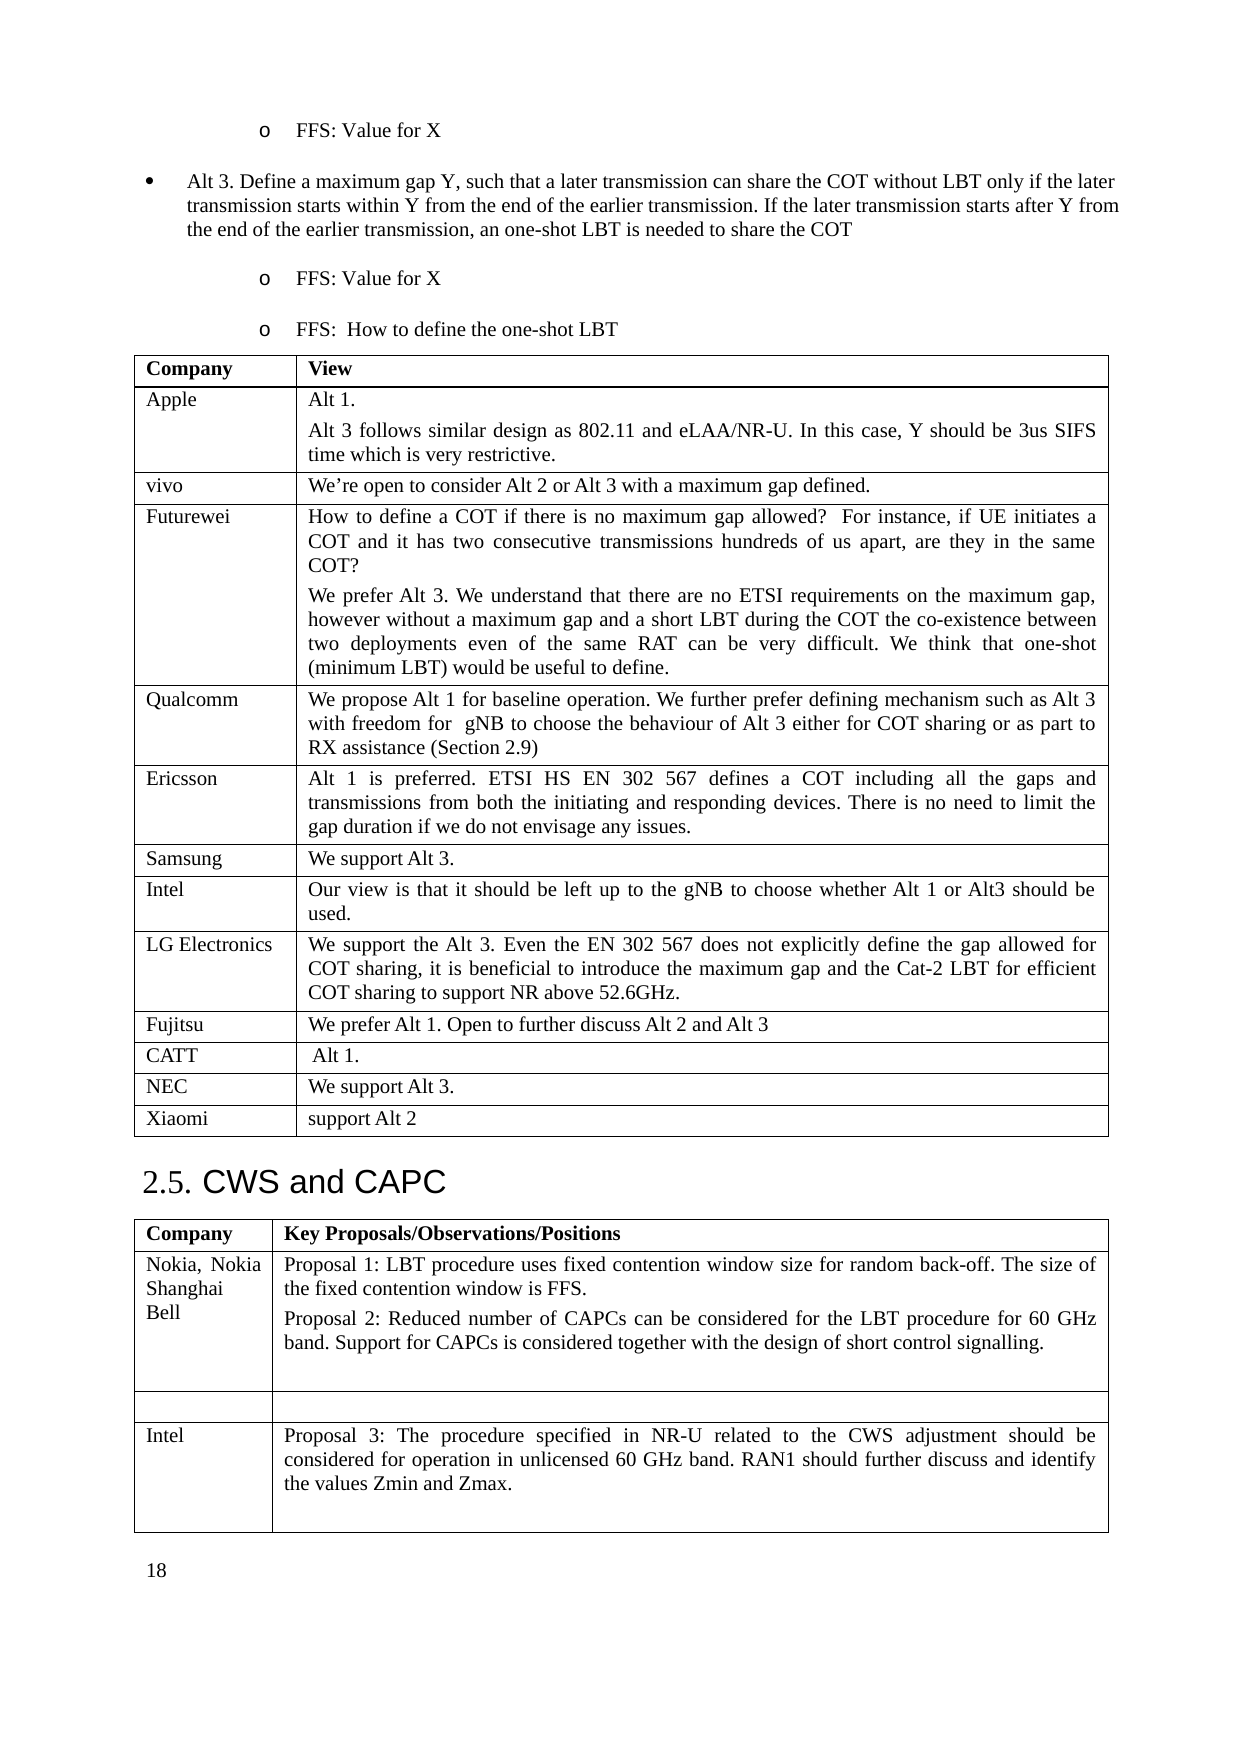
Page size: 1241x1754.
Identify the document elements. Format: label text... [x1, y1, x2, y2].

table_cell Alt 1. Alt 3 follows similar design as 802.11 and eLAA/NR-U. In this case, Y should be 3us SIFS time which is very restrictive. [297, 388, 1108, 472]
table_cell Alt 1 is preferred. ETSI HS EN 302 567 defines a COT including all the gaps and transmissions from both the initiating and responding devices. There is no need to limit the gap duration if we do not envisage any issues. [297, 766, 1108, 844]
list FFS: Value for X [258, 118, 1122, 144]
table_cell vivo [135, 473, 296, 503]
table_cell Intel [135, 1423, 272, 1532]
table_cell [273, 1392, 1108, 1422]
table_cell We support Alt 3. [297, 845, 1108, 876]
table_cell support Alt 2 [297, 1106, 1108, 1136]
table_header Company [135, 1220, 272, 1251]
table_cell We’re open to consider Alt 2 or Alt 3 with a maximum gap defined. [297, 473, 1108, 503]
table_cell Apple [135, 388, 296, 472]
table_cell Proposal 1: LBT procedure uses fixed contention window size for random back-off. The size of the fixed contention window is FFS. Proposal 2: Reduced number of CAPCs can be considered for the LBT procedure for 60 GHz band. Support for CAPCs is considered together with the design of short control signalling. [273, 1252, 1108, 1391]
table_header Company [135, 356, 296, 386]
list FFS: Value for X [258, 266, 1122, 292]
table_cell Intel [135, 877, 296, 931]
table_cell Fujitsu [135, 1012, 296, 1042]
table_cell Alt 1. [297, 1043, 1108, 1073]
table_cell We support the Alt 3. Even the EN 302 567 does not explicitly define the gap allowed for COT sharing, it is beneficial to introduce the maximum gap and the Cat-2 LBT for efficient COT sharing to support NR above 52.6GHz. [297, 932, 1108, 1011]
table_cell Our view is that it should be left up to the gNB to choose whether Alt 1 or Alt3 should be used. [297, 877, 1108, 931]
table_cell [135, 1392, 272, 1422]
subtitle CWS and CAPC [142, 1162, 1122, 1201]
table_cell Nokia, Nokia Shanghai Bell [135, 1252, 272, 1391]
table_cell We support Alt 3. [297, 1074, 1108, 1105]
table_header View [297, 356, 1108, 386]
table_cell CATT [135, 1043, 296, 1073]
list Alt 3. Define a maximum gap Y, such that a later transmission can share the COT without LBT only if the later transmission starts within Y from the end of the earlier transmission. If the later transmission starts after Y from the end of the earlier transmission, an one-shot LBT is needed to share the COT [146, 169, 1122, 241]
table_cell Proposal 3: The procedure specified in NR-U related to the CWS adjustment should be considered for operation in unlicensed 60 GHz band. RAN1 should further discuss and identify the values Zmin and Zmax. [273, 1423, 1108, 1532]
table_cell Ericsson [135, 766, 296, 844]
table_cell LG Electronics [135, 932, 296, 1011]
table_cell Samsung [135, 845, 296, 876]
table_header Key Proposals/Observations/Positions [273, 1220, 1108, 1251]
table_cell Futurewei [135, 505, 296, 685]
list FFS: How to define the one-shot LBT [258, 317, 1122, 342]
table_cell We prefer Alt 1. Open to further discuss Alt 2 and Alt 3 [297, 1012, 1108, 1042]
table_cell How to define a COT if there is no maximum gap allowed? For instance, if UE initiates a COT and it has two consecutive transmissions hundreds of us apart, are they in the same COT? We prefer Alt 3. We understand that there are no ETSI requirements on the maximum gap, however without a maximum gap and a short LBT during the COT the co-existence between two deployments even of the same RAT can be very difficult. We think that one-shot (minimum LBT) would be useful to define. [297, 505, 1108, 685]
table_cell Qualcomm [135, 686, 296, 765]
table_cell Xiaomi [135, 1106, 296, 1136]
table_cell NEC [135, 1074, 296, 1105]
table_cell We propose Alt 1 for baseline operation. We further prefer defining mechanism such as Alt 3 with freedom for gNB to choose the behaviour of Alt 3 either for COT sharing or as part to RX assistance (Section 2.9) [297, 686, 1108, 765]
